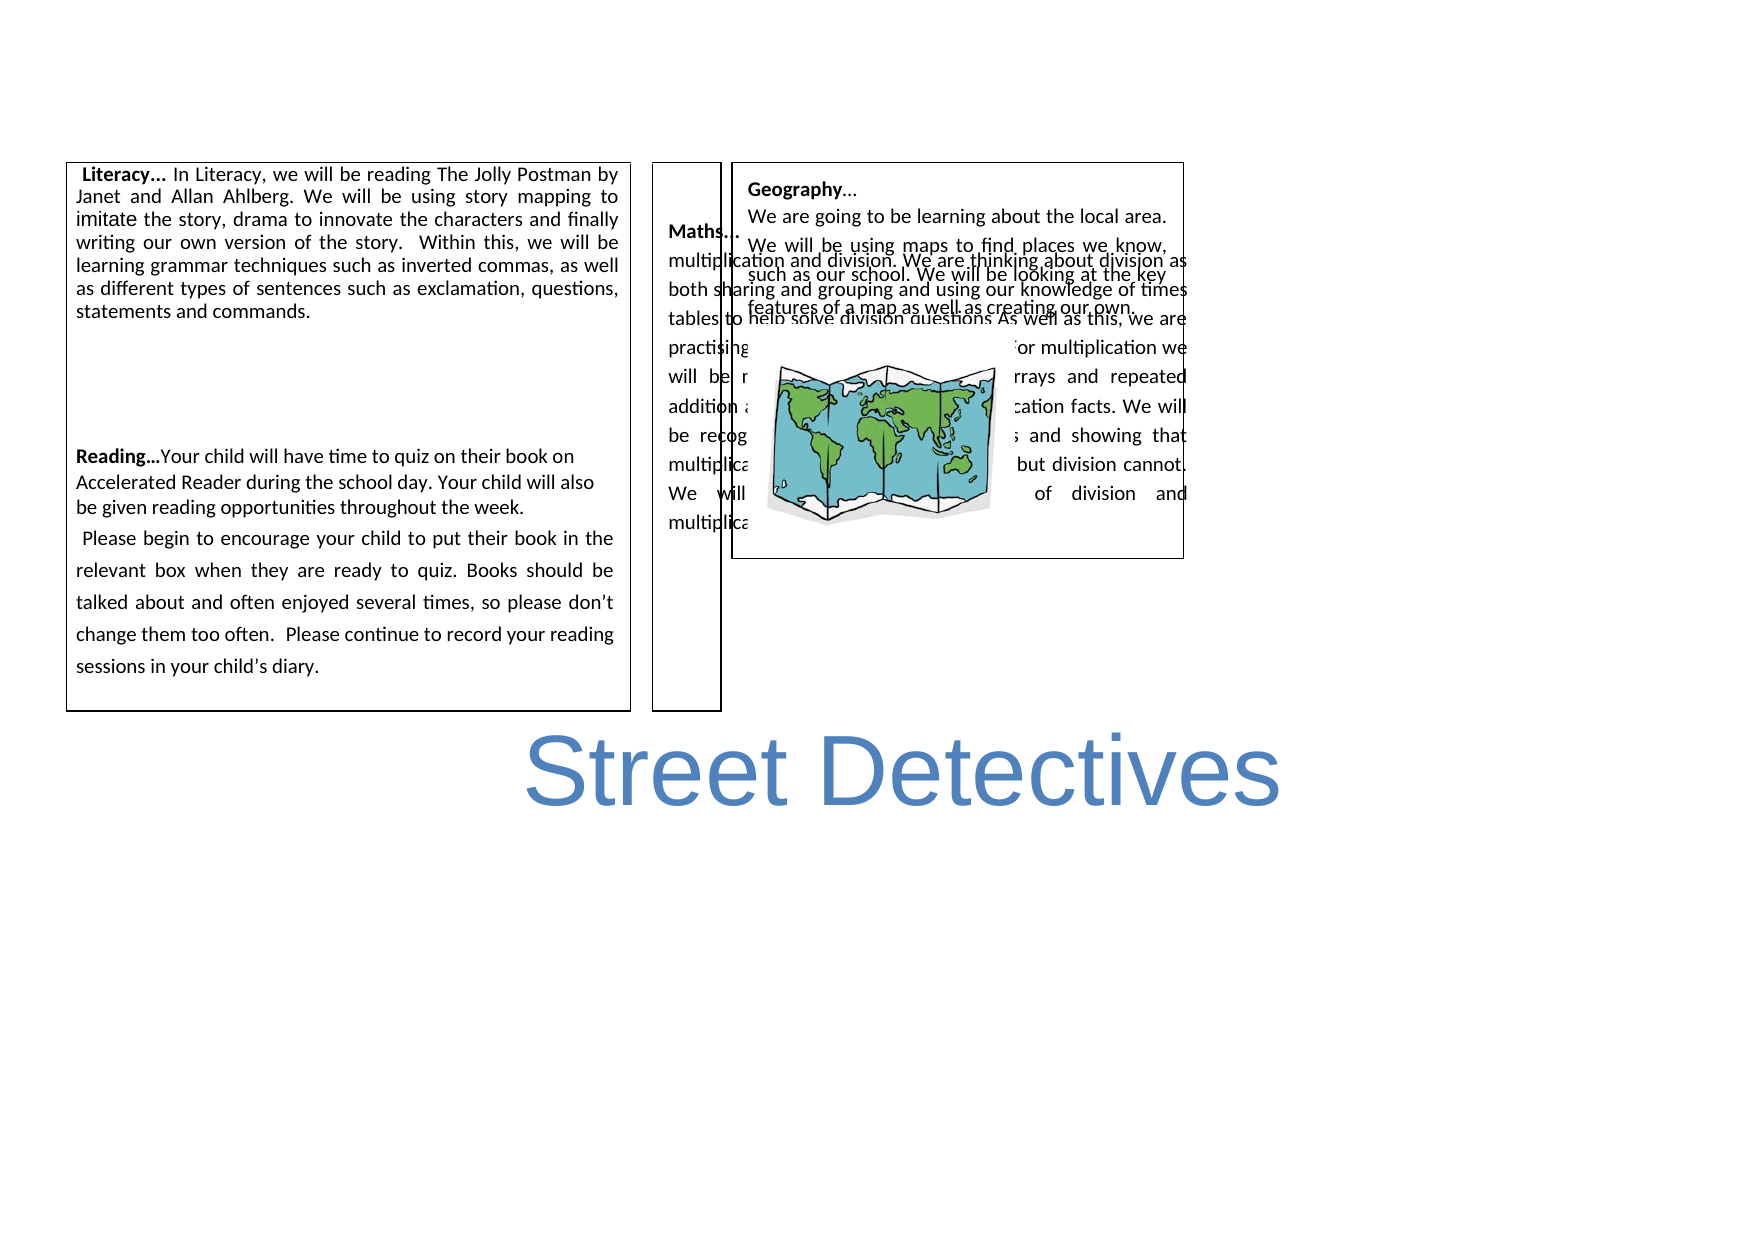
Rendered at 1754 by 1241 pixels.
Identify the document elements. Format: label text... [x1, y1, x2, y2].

table_header [66, 47, 721, 712]
text Street Detectives [522, 712, 1685, 827]
picture [747, 324, 1015, 541]
table_header [721, 47, 1697, 712]
